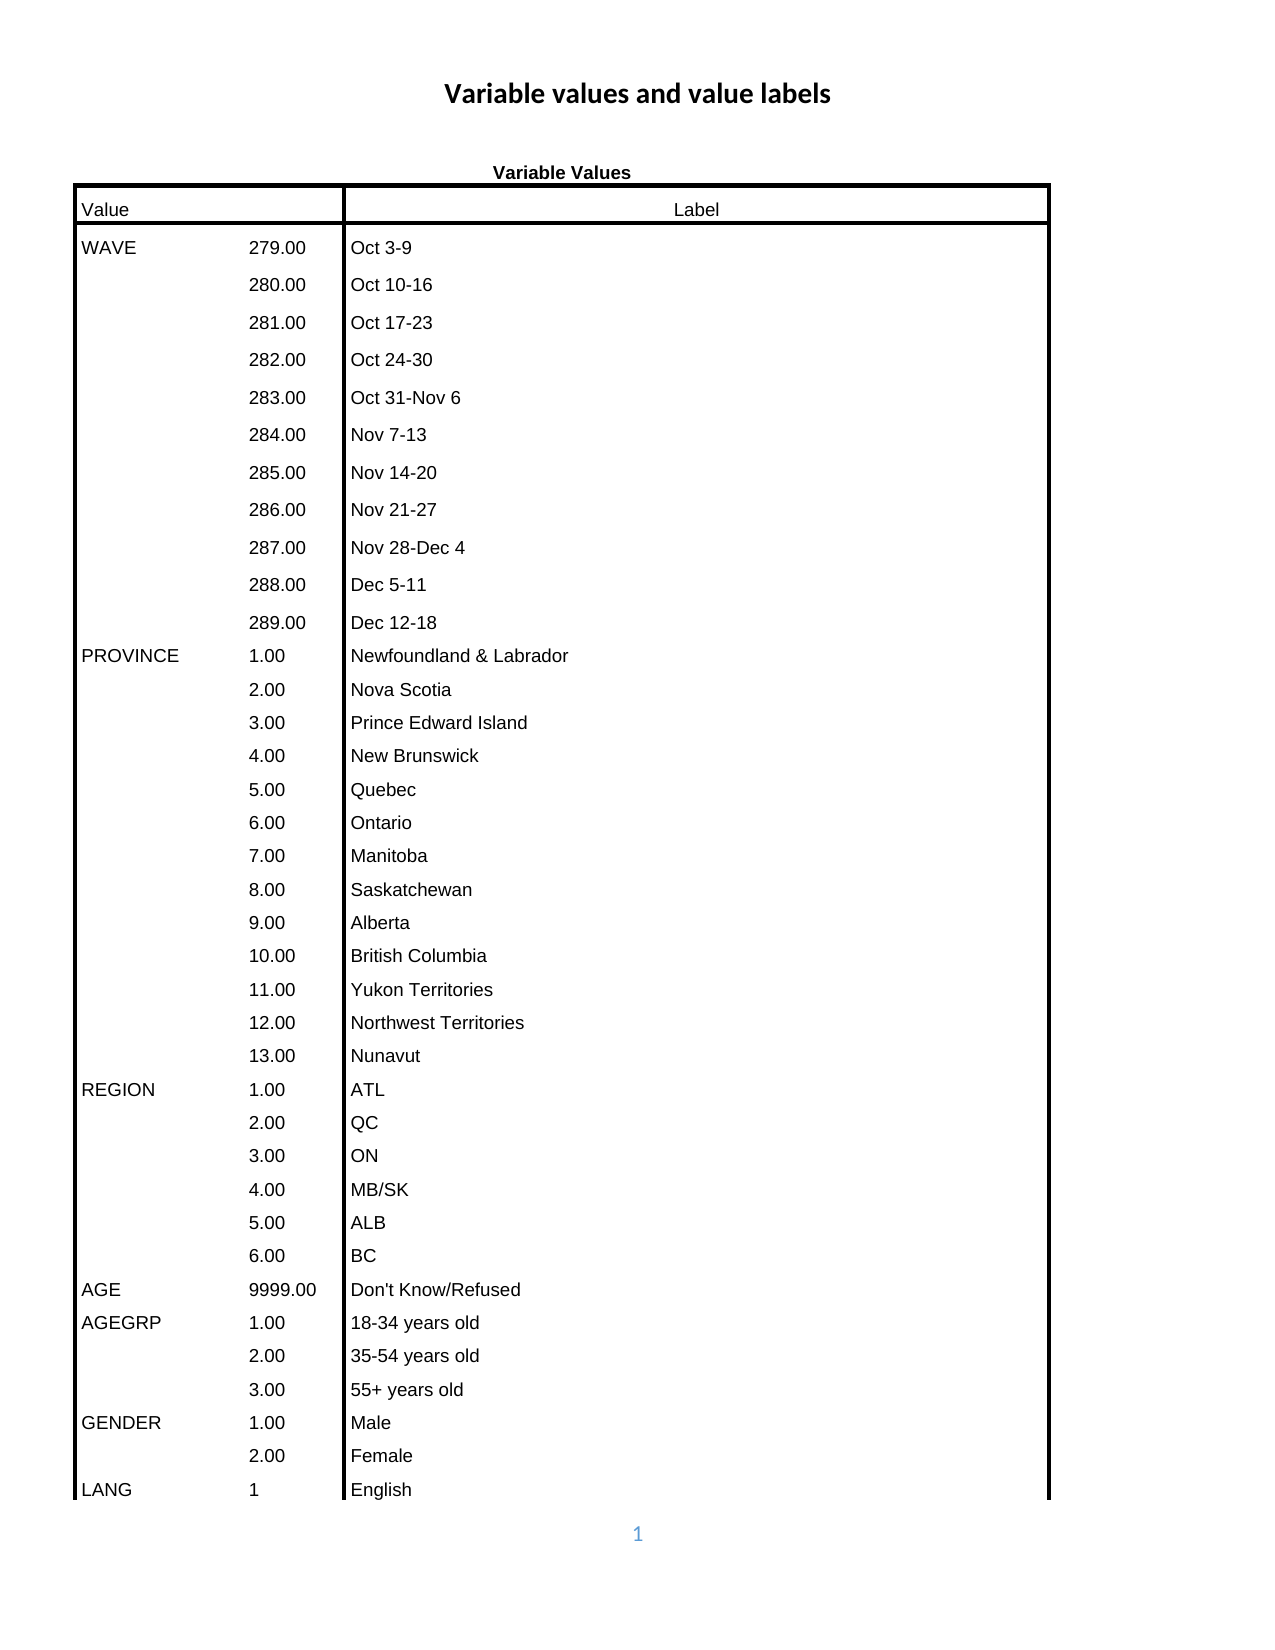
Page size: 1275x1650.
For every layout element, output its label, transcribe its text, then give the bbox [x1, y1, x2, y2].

table_cell 1.00 [242, 633, 342, 667]
table_cell 18-34 years old [346, 1300, 1047, 1333]
table_cell New Brunswick [346, 733, 1047, 767]
table_cell 55+ years old [346, 1367, 1047, 1400]
table_cell 280.00 [242, 258, 342, 296]
table_cell Yukon Territories [346, 967, 1047, 1000]
table_cell 4.00 [242, 1167, 342, 1200]
table_cell 9999.00 [242, 1267, 342, 1300]
table_cell Oct 3-9 [346, 225, 1047, 258]
table_cell 284.00 [242, 408, 342, 446]
table_cell 11.00 [242, 967, 342, 1000]
table_cell 2.00 [242, 667, 342, 700]
table_cell 285.00 [242, 446, 342, 483]
table_cell Nova Scotia [346, 667, 1047, 700]
table_cell 2.00 [242, 1333, 342, 1367]
table_cell 5.00 [242, 1200, 342, 1233]
table_header Variable Values [75, 150, 1049, 183]
table_cell 282.00 [242, 333, 342, 371]
table_cell 2.00 [242, 1100, 342, 1133]
table_cell 13.00 [242, 1033, 342, 1067]
table_cell Northwest Territories [346, 1000, 1047, 1033]
table_cell 9.00 [242, 900, 342, 933]
table_cell Nov 7-13 [346, 408, 1047, 446]
table_cell 283.00 [242, 371, 342, 408]
table_cell Dec 12-18 [346, 596, 1047, 633]
table_cell 1.00 [242, 1067, 342, 1100]
table_cell BC [346, 1233, 1047, 1267]
table_cell Nunavut [346, 1033, 1047, 1067]
table_cell Quebec [346, 767, 1047, 800]
table_cell 3.00 [242, 1133, 342, 1167]
table_cell 6.00 [242, 800, 342, 833]
table_cell 4.00 [242, 733, 342, 767]
table_cell Oct 10-16 [346, 258, 1047, 296]
table_cell Dec 5-11 [346, 558, 1047, 596]
table_cell GENDER [77, 1400, 242, 1467]
table_cell Oct 17-23 [346, 296, 1047, 333]
table_cell REGION [77, 1067, 242, 1267]
table_cell 12.00 [242, 1000, 342, 1033]
table_cell QC [346, 1100, 1047, 1133]
table_cell Manitoba [346, 833, 1047, 867]
table_cell English [346, 1467, 1047, 1500]
table_cell ATL [346, 1067, 1047, 1100]
table_cell 287.00 [242, 521, 342, 558]
table_cell 10.00 [242, 933, 342, 967]
table_cell British Columbia [346, 933, 1047, 967]
table_cell Nov 21-27 [346, 483, 1047, 521]
table_cell 3.00 [242, 700, 342, 733]
table_cell 289.00 [242, 596, 342, 633]
table_cell LANG [77, 1467, 242, 1500]
table_cell 35-54 years old [346, 1333, 1047, 1367]
table_cell 5.00 [242, 767, 342, 800]
table_cell PROVINCE [77, 633, 242, 1067]
table_cell Newfoundland & Labrador [346, 633, 1047, 667]
table_cell 8.00 [242, 867, 342, 900]
table_cell Ontario [346, 800, 1047, 833]
table_cell 286.00 [242, 483, 342, 521]
table_cell Oct 31-Nov 6 [346, 371, 1047, 408]
table_cell ON [346, 1133, 1047, 1167]
table_cell ALB [346, 1200, 1047, 1233]
table_cell Nov 14-20 [346, 446, 1047, 483]
table_cell 281.00 [242, 296, 342, 333]
table_cell Male [346, 1400, 1047, 1433]
table_cell 7.00 [242, 833, 342, 867]
table_cell 288.00 [242, 558, 342, 596]
table_cell Prince Edward Island [346, 700, 1047, 733]
table_cell Don't Know/Refused [346, 1267, 1047, 1300]
table_cell Oct 24-30 [346, 333, 1047, 371]
table_cell AGE [77, 1267, 242, 1300]
table_cell 1 [242, 1467, 342, 1500]
table_cell Value [77, 188, 342, 221]
table_cell Female [346, 1433, 1047, 1467]
table_cell 3.00 [242, 1367, 342, 1400]
table_cell WAVE [77, 225, 242, 633]
table_cell 6.00 [242, 1233, 342, 1267]
table_cell 2.00 [242, 1433, 342, 1467]
table_cell AGEGRP [77, 1300, 242, 1400]
table_cell 1.00 [242, 1300, 342, 1333]
table_cell 279.00 [242, 225, 342, 258]
table_cell Saskatchewan [346, 867, 1047, 900]
table_cell 1.00 [242, 1400, 342, 1433]
table_cell Nov 28-Dec 4 [346, 521, 1047, 558]
table_cell MB/SK [346, 1167, 1047, 1200]
table_cell Alberta [346, 900, 1047, 933]
table_cell Label [346, 188, 1047, 221]
